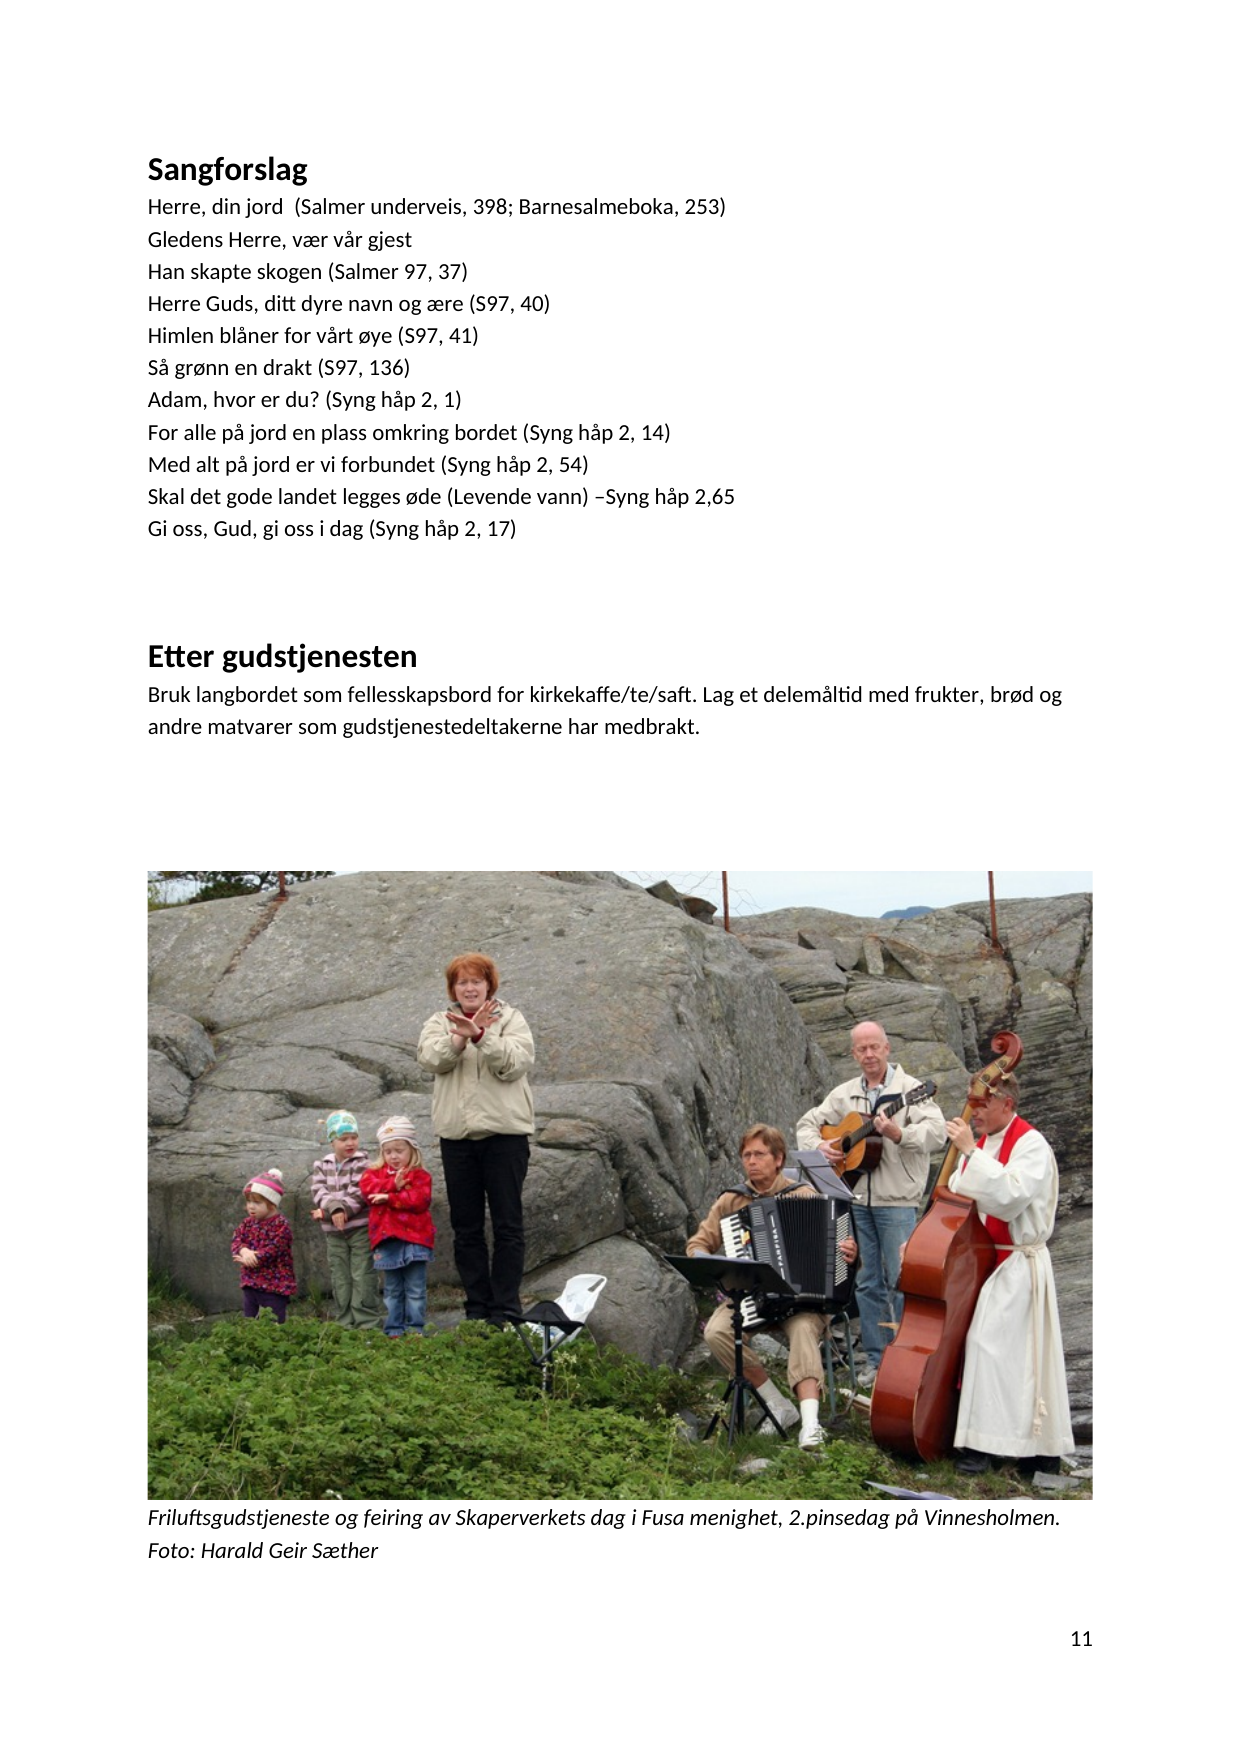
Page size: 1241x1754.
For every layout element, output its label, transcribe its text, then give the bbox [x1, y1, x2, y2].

text Sangforslag Herre, din jord (Salmer underveis, 398; Barnesalmeboka, 253) Gledens Herre, vær vår gjest Han skapte skogen (Salmer 97, 37) Herre Guds, ditt dyre navn og ære (S97, 40) Himlen blåner for vårt øye (S97, 41) Så grønn en drakt (S97, 136) Adam, hvor er du? (Syng håp 2, 1) For alle på jord en plass omkring bordet (Syng håp 2, 14) Med alt på jord er vi forbundet (Syng håp 2, 54) Skal det gode landet legges øde (Levende vann) –Syng håp 2,65 Gi oss, Gud, gi oss i dag (Syng håp 2, 17) [148, 148, 1093, 542]
text Etter gudstjenesten Bruk langbordet som fellesskapsbord for kirkekaffe/te/saft. Lag et delemåltid med frukter, brød og andre matvarer som gudstjenestedeltakerne har medbrakt. [148, 635, 1093, 740]
picture [147, 871, 1093, 1500]
text Friluftsgudstjeneste og feiring av Skaperverkets dag i Fusa menighet, 2.pinsedag på Vinnesholmen. Foto: Harald Geir Sæther [148, 1500, 1093, 1564]
